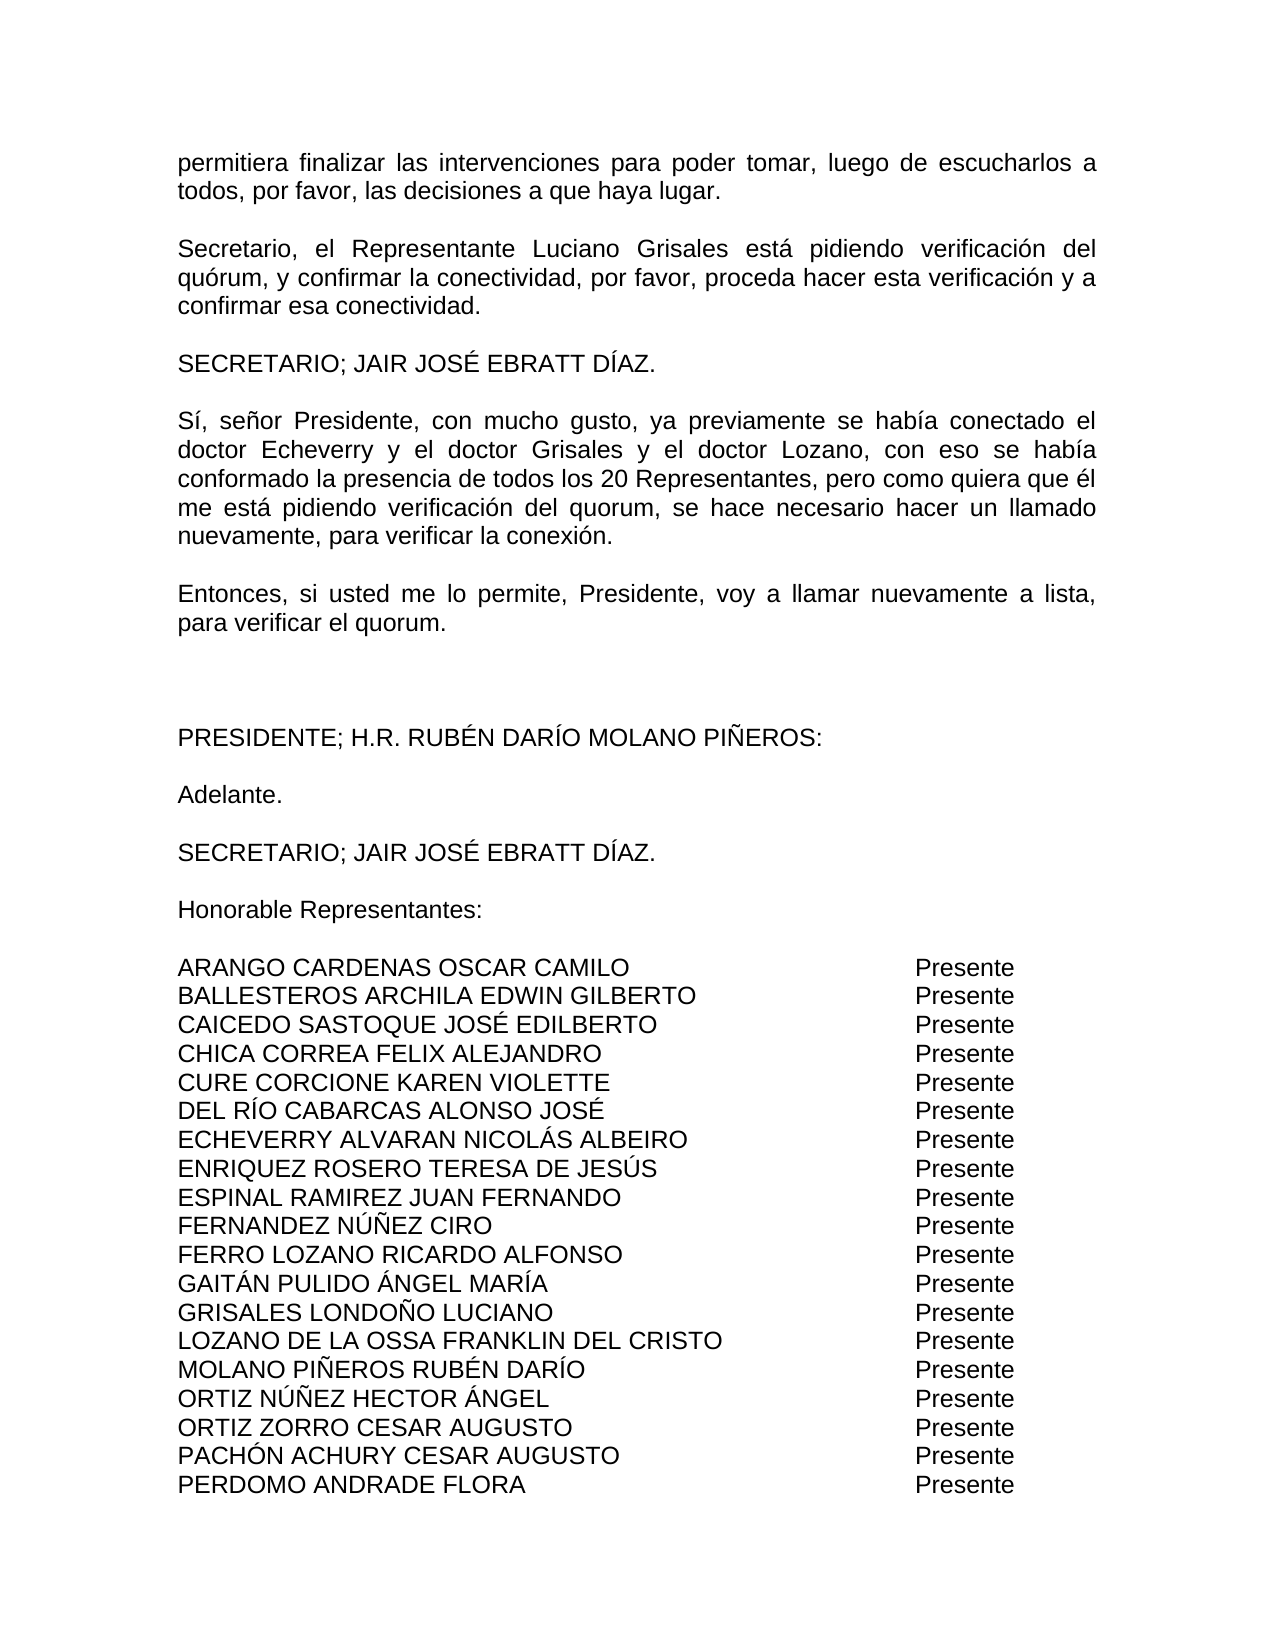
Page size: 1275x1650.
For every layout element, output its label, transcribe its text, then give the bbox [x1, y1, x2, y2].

text GRISALES LONDOÑO LUCIANO Presente [177, 1298, 1098, 1326]
text CURE CORCIONE KAREN VIOLETTE Presente [177, 1068, 1098, 1096]
text ECHEVERRY ALVARAN NICOLÁS ALBEIRO Presente [177, 1125, 1098, 1154]
text CAICEDO SASTOQUE JOSÉ EDILBERTO Presente [177, 1010, 1098, 1039]
text PRESIDENTE; H.R. RUBÉN DARÍO MOLANO PIÑEROS: [177, 723, 1098, 751]
text SECRETARIO; JAIR JOSÉ EBRATT DÍAZ. [177, 349, 1098, 378]
text BALLESTEROS ARCHILA EDWIN GILBERTO Presente [177, 981, 1098, 1010]
text ESPINAL RAMIREZ JUAN FERNANDO Presente [177, 1183, 1098, 1211]
text Adelante. [177, 780, 1098, 809]
text LOZANO DE LA OSSA FRANKLIN DEL CRISTO Presente [177, 1326, 1098, 1355]
text ENRIQUEZ ROSERO TERESA DE JESÚS Presente [177, 1154, 1098, 1183]
text Entonces, si usted me lo permite, Presidente, voy a llamar nuevamente a lista, para verificar el quorum. [177, 579, 1098, 636]
text PACHÓN ACHURY CESAR AUGUSTO Presente [177, 1441, 1098, 1470]
text PERDOMO ANDRADE FLORA Presente [177, 1470, 1098, 1499]
text GAITÁN PULIDO ÁNGEL MARÍA Presente [177, 1269, 1098, 1298]
text FERNANDEZ NÚÑEZ CIRO Presente [177, 1211, 1098, 1240]
text DEL RÍO CABARCAS ALONSO JOSÉ Presente [177, 1096, 1098, 1125]
text MOLANO PIÑEROS RUBÉN DARÍO Presente [177, 1355, 1098, 1384]
text CHICA CORREA FELIX ALEJANDRO Presente [177, 1039, 1098, 1068]
text ARANGO CARDENAS OSCAR CAMILO Presente [177, 953, 1098, 981]
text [177, 148, 1098, 205]
text Secretario, el Representante Luciano Grisales está pidiendo verificación del quórum, y confirmar la conectividad, por favor, proceda hacer esta verificación y a confirmar esa conectividad. [177, 234, 1098, 320]
text SECRETARIO; JAIR JOSÉ EBRATT DÍAZ. [177, 838, 1098, 866]
text Honorable Representantes: [177, 895, 1098, 924]
text ORTIZ ZORRO CESAR AUGUSTO Presente [177, 1413, 1098, 1441]
text Sí, señor Presidente, con mucho gusto, ya previamente se había conectado el doctor Echeverry y el doctor Grisales y el doctor Lozano, con eso se había conformado la presencia de todos los 20 Representantes, pero como quiera que él me está pidiendo verificación del quorum, se hace necesario hacer un llamado nuevamente, para verificar la conexión. [177, 406, 1098, 550]
text ORTIZ NÚÑEZ HECTOR ÁNGEL Presente [177, 1384, 1098, 1413]
text FERRO LOZANO RICARDO ALFONSO Presente [177, 1240, 1098, 1269]
